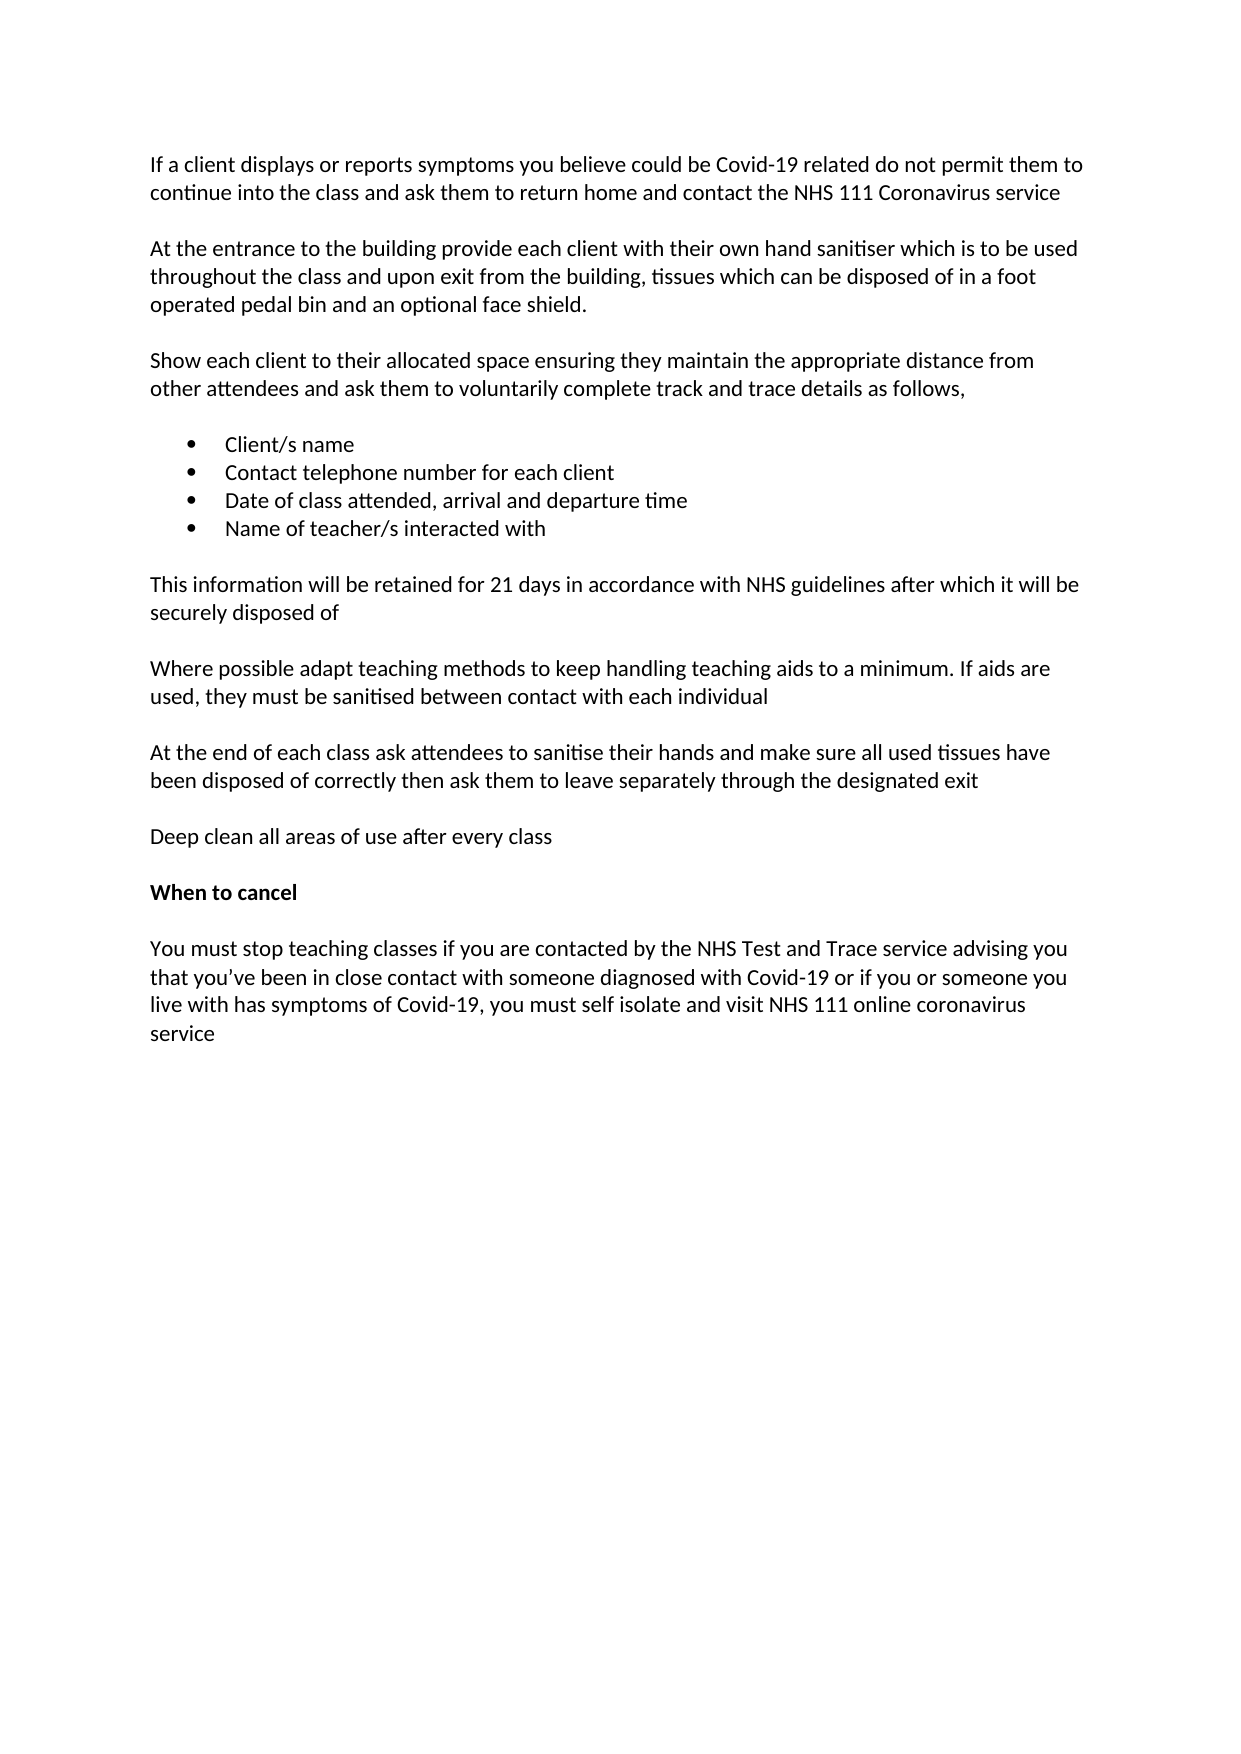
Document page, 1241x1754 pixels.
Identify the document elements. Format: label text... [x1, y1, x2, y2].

text At the entrance to the building provide each client with their own hand sanitiser which is to be used throughout the class and upon exit from the building, tissues which can be disposed of in a foot operated pedal bin and an optional face shield. [150, 234, 1090, 318]
text When to cancel [150, 878, 1090, 907]
text This information will be retained for 21 days in accordance with NHS guidelines after which it will be securely disposed of [150, 570, 1090, 626]
list Client/s name [187, 430, 1090, 458]
list Contact telephone number for each client [187, 458, 1090, 486]
text You must stop teaching classes if you are contacted by the NHS Test and Trace service advising you that you’ve been in close contact with someone diagnosed with Covid-19 or if you or someone you live with has symptoms of Covid-19, you must self isolate and visit NHS 111 online coronavirus service [150, 934, 1090, 1047]
list Name of teacher/s interacted with [187, 514, 1090, 542]
text At the end of each class ask attendees to sanitise their hands and make sure all used tissues have been disposed of correctly then ask them to leave separately through the designated exit [150, 738, 1090, 794]
text Where possible adapt teaching methods to keep handling teaching aids to a minimum. If aids are used, they must be sanitised between contact with each individual [150, 654, 1090, 710]
list Date of class attended, arrival and departure time [187, 486, 1090, 514]
text Show each client to their allocated space ensuring they maintain the appropriate distance from other attendees and ask them to voluntarily complete track and trace details as follows, [150, 346, 1090, 402]
text Deep clean all areas of use after every class [150, 822, 1090, 851]
text If a client displays or reports symptoms you believe could be Covid-19 related do not permit them to continue into the class and ask them to return home and contact the NHS 111 Coronavirus service [150, 150, 1090, 206]
